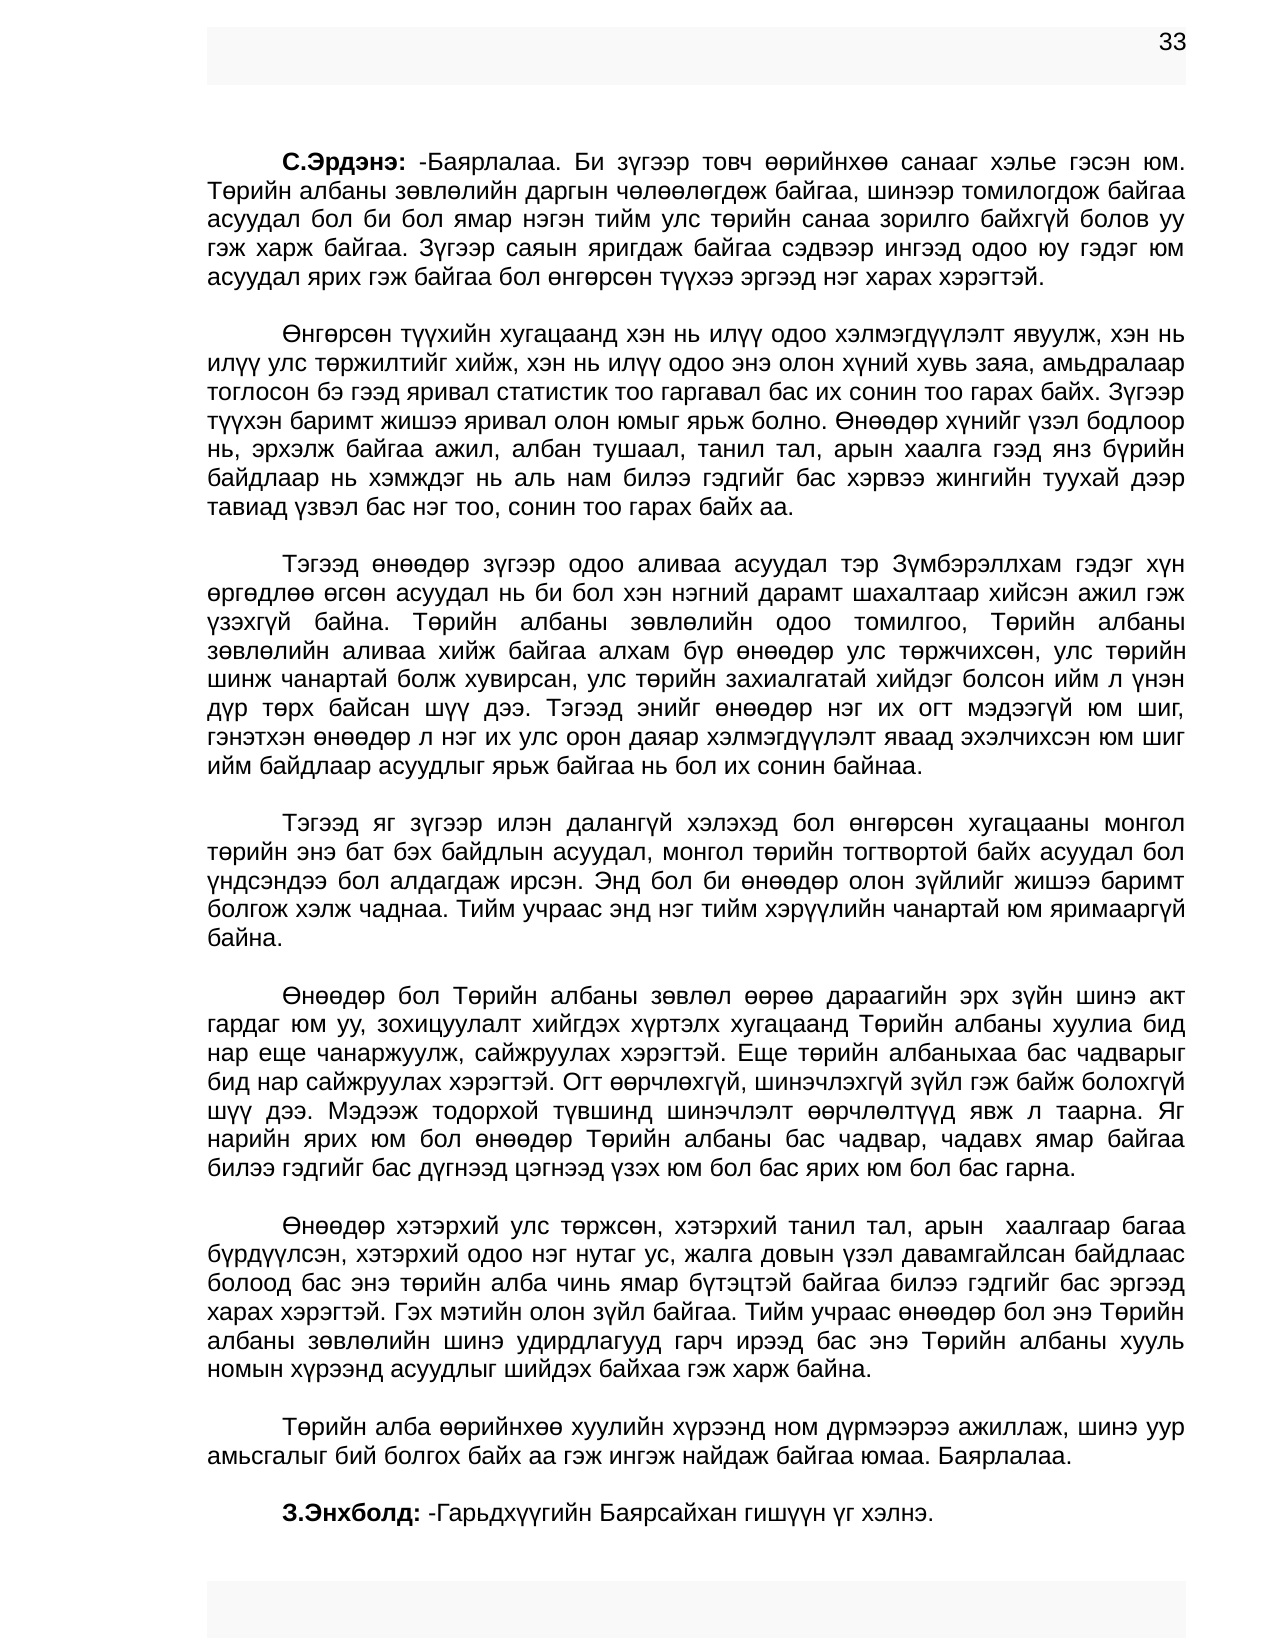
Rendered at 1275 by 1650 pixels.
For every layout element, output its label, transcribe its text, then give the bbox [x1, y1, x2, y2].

text Өнгөрсөн түүхийн хугацаанд хэн нь илүү одоо хэлмэгдүүлэлт явуулж, хэн нь илүү улс төржилтийг хийж, хэн нь илүү одоо энэ олон хүний хувь заяа, амьдралаар тоглосон бэ гээд яривал статистик тоо гаргавал бас их сонин тоо гарах байх. Зүгээр түүхэн баримт жишээ яривал олон юмыг ярьж болно. Өнөөдөр хүнийг үзэл бодлоор нь, эрхэлж байгаа ажил, албан тушаал, танил тал, арын хаалга гээд янз бүрийн байдлаар нь хэмждэг нь аль нам билээ гэдгийг бас хэрвээ жингийн туухай дээр тавиад үзвэл бас нэг тоо, сонин тоо гарах байх аа. [207, 319, 1186, 521]
text Төрийн алба өөрийнхөө хуулийн хүрээнд ном дүрмээрээ ажиллаж, шинэ уур амьсгалыг бий болгох байх аа гэж ингэж найдаж байгаа юмаа. Баярлалаа. [207, 1412, 1186, 1469]
text З.Энхболд: -Гарьдхүүгийн Баярсайхан гишүүн үг хэлнэ. [207, 1498, 1186, 1527]
text Өнөөдөр хэтэрхий улс төржсөн, хэтэрхий танил тал, арын хаалгаар багаа бүрдүүлсэн, хэтэрхий одоо нэг нутаг ус, жалга довын үзэл давамгайлсан байдлаас болоод бас энэ төрийн алба чинь ямар бүтэцтэй байгаа билээ гэдгийг бас эргээд харах хэрэгтэй. Гэх мэтийн олон зүйл байгаа. Тийм учраас өнөөдөр бол энэ Төрийн албаны зөвлөлийн шинэ удирдлагууд гарч ирээд бас энэ Төрийн албаны хууль номын хүрээнд асуудлыг шийдэх байхаа гэж харж байна. [207, 1211, 1186, 1383]
text Тэгээд яг зүгээр илэн далангүй хэлэхэд бол өнгөрсөн хугацааны монгол төрийн энэ бат бэх байдлын асуудал, монгол төрийн тогтвортой байх асуудал бол үндсэндээ бол алдагдаж ирсэн. Энд бол би өнөөдөр олон зүйлийг жишээ баримт болгож хэлж чаднаа. Тийм учраас энд нэг тийм хэрүүлийн чанартай юм яримааргүй байна. [207, 808, 1186, 952]
text С.Эрдэнэ: -Баярлалаа. Би зүгээр товч өөрийнхөө санааг хэлье гэсэн юм. Төрийн албаны зөвлөлийн даргын чөлөөлөгдөж байгаа, шинээр томилогдож байгаа асуудал бол би бол ямар нэгэн тийм улс төрийн санаа зорилго байхгүй болов уу гэж харж байгаа. Зүгээр саяын яригдаж байгаа сэдвээр ингээд одоо юу гэдэг юм асуудал ярих гэж байгаа бол өнгөрсөн түүхээ эргээд нэг харах хэрэгтэй. [207, 147, 1186, 291]
text Өнөөдөр бол Төрийн албаны зөвлөл өөрөө дараагийн эрх зүйн шинэ акт гардаг юм уу, зохицуулалт хийгдэх хүртэлх хугацаанд Төрийн албаны хуулиа бид нар еще чанаржуулж, сайжруулах хэрэгтэй. Еще төрийн албаныхаа бас чадварыг бид нар сайжруулах хэрэгтэй. Огт өөрчлөхгүй, шинэчлэхгүй зүйл гэж байж болохгүй шүү дээ. Мэдээж тодорхой түвшинд шинэчлэлт өөрчлөлтүүд явж л таарна. Яг нарийн ярих юм бол өнөөдөр Төрийн албаны бас чадвар, чадавх ямар байгаа билээ гэдгийг бас дүгнээд цэгнээд үзэх юм бол бас ярих юм бол бас гарна. [207, 981, 1186, 1182]
text Тэгээд өнөөдөр зүгээр одоо аливаа асуудал тэр Зүмбэрэллхам гэдэг хүн өргөдлөө өгсөн асуудал нь би бол хэн нэгний дарамт шахалтаар хийсэн ажил гэж үзэхгүй байна. Төрийн албаны зөвлөлийн одоо томилгоо, Төрийн албаны зөвлөлийн аливаа хийж байгаа алхам бүр өнөөдөр улс төржчихсөн, улс төрийн шинж чанартай болж хувирсан, улс төрийн захиалгатай хийдэг болсон ийм л үнэн дүр төрх байсан шүү дээ. Тэгээд энийг өнөөдөр нэг их огт мэдээгүй юм шиг, гэнэтхэн өнөөдөр л нэг их улс орон даяар хэлмэгдүүлэлт яваад эхэлчихсэн юм шиг ийм байдлаар асуудлыг ярьж байгаа нь бол их сонин байнаа. [207, 549, 1186, 779]
